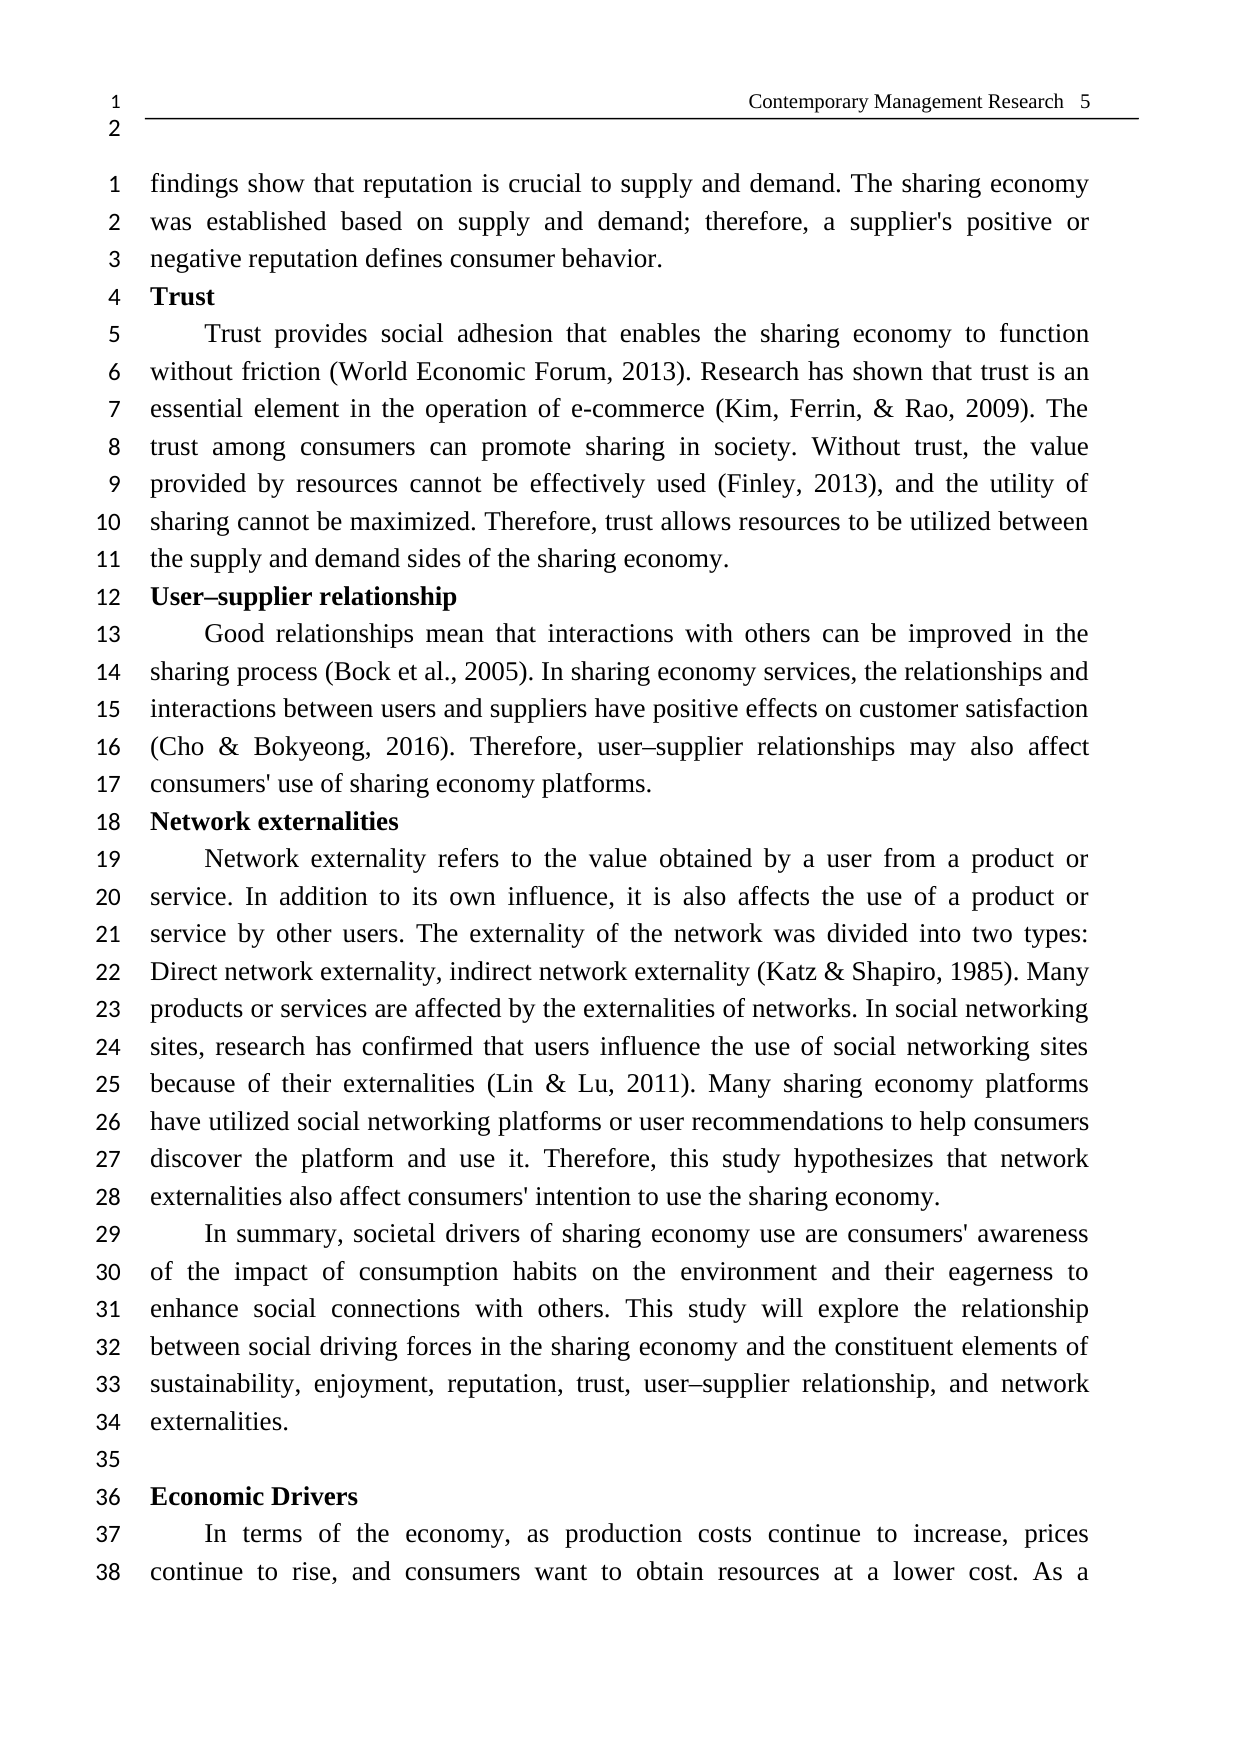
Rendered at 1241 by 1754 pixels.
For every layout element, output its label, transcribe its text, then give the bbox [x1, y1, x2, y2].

text Trust [150, 277, 1090, 314]
text Good relationships mean that interactions with others can be improved in the sharing process (Bock et al., 2005). In sharing economy services, the relationships and interactions between users and suppliers have positive effects on customer satisfaction (Cho & Bokyeong, 2016). Therefore, user–supplier relationships may also affect consumers' use of sharing economy platforms. [150, 614, 1090, 802]
text Economic Drivers [150, 1477, 1090, 1514]
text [150, 1514, 1090, 1589]
text User–supplier relationship [150, 577, 1090, 614]
text Trust provides social adhesion that enables the sharing economy to function without friction (World Economic Forum, 2013). Research has shown that trust is an essential element in the operation of e-commerce (Kim, Ferrin, & Rao, 2009). The trust among consumers can promote sharing in society. Without trust, the value provided by resources cannot be effectively used (Finley, 2013), and the utility of sharing cannot be maximized. Therefore, trust allows resources to be utilized between the supply and demand sides of the sharing economy. [150, 314, 1090, 577]
text Network externalities [150, 802, 1090, 839]
text In summary, societal drivers of sharing economy use are consumers' awareness of the impact of consumption habits on the environment and their eagerness to enhance social connections with others. This study will explore the relationship between social driving forces in the sharing economy and the constituent elements of sustainability, enjoyment, reputation, trust, user–supplier relationship, and network externalities. [150, 1214, 1090, 1439]
text Network externality refers to the value obtained by a user from a product or service. In addition to its own influence, it is also affects the use of a product or service by other users. The externality of the network was divided into two types: Direct network externality, indirect network externality (Katz & Shapiro, 1985). Many products or services are affected by the externalities of networks. In social networking sites, research has confirmed that users influence the use of social networking sites because of their externalities (Lin & Lu, 2011). Many sharing economy platforms have utilized social networking platforms or user recommendations to help consumers discover the platform and use it. Therefore, this study hypothesizes that network externalities also affect consumers' intention to use the sharing economy. [150, 839, 1090, 1214]
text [150, 164, 1090, 277]
